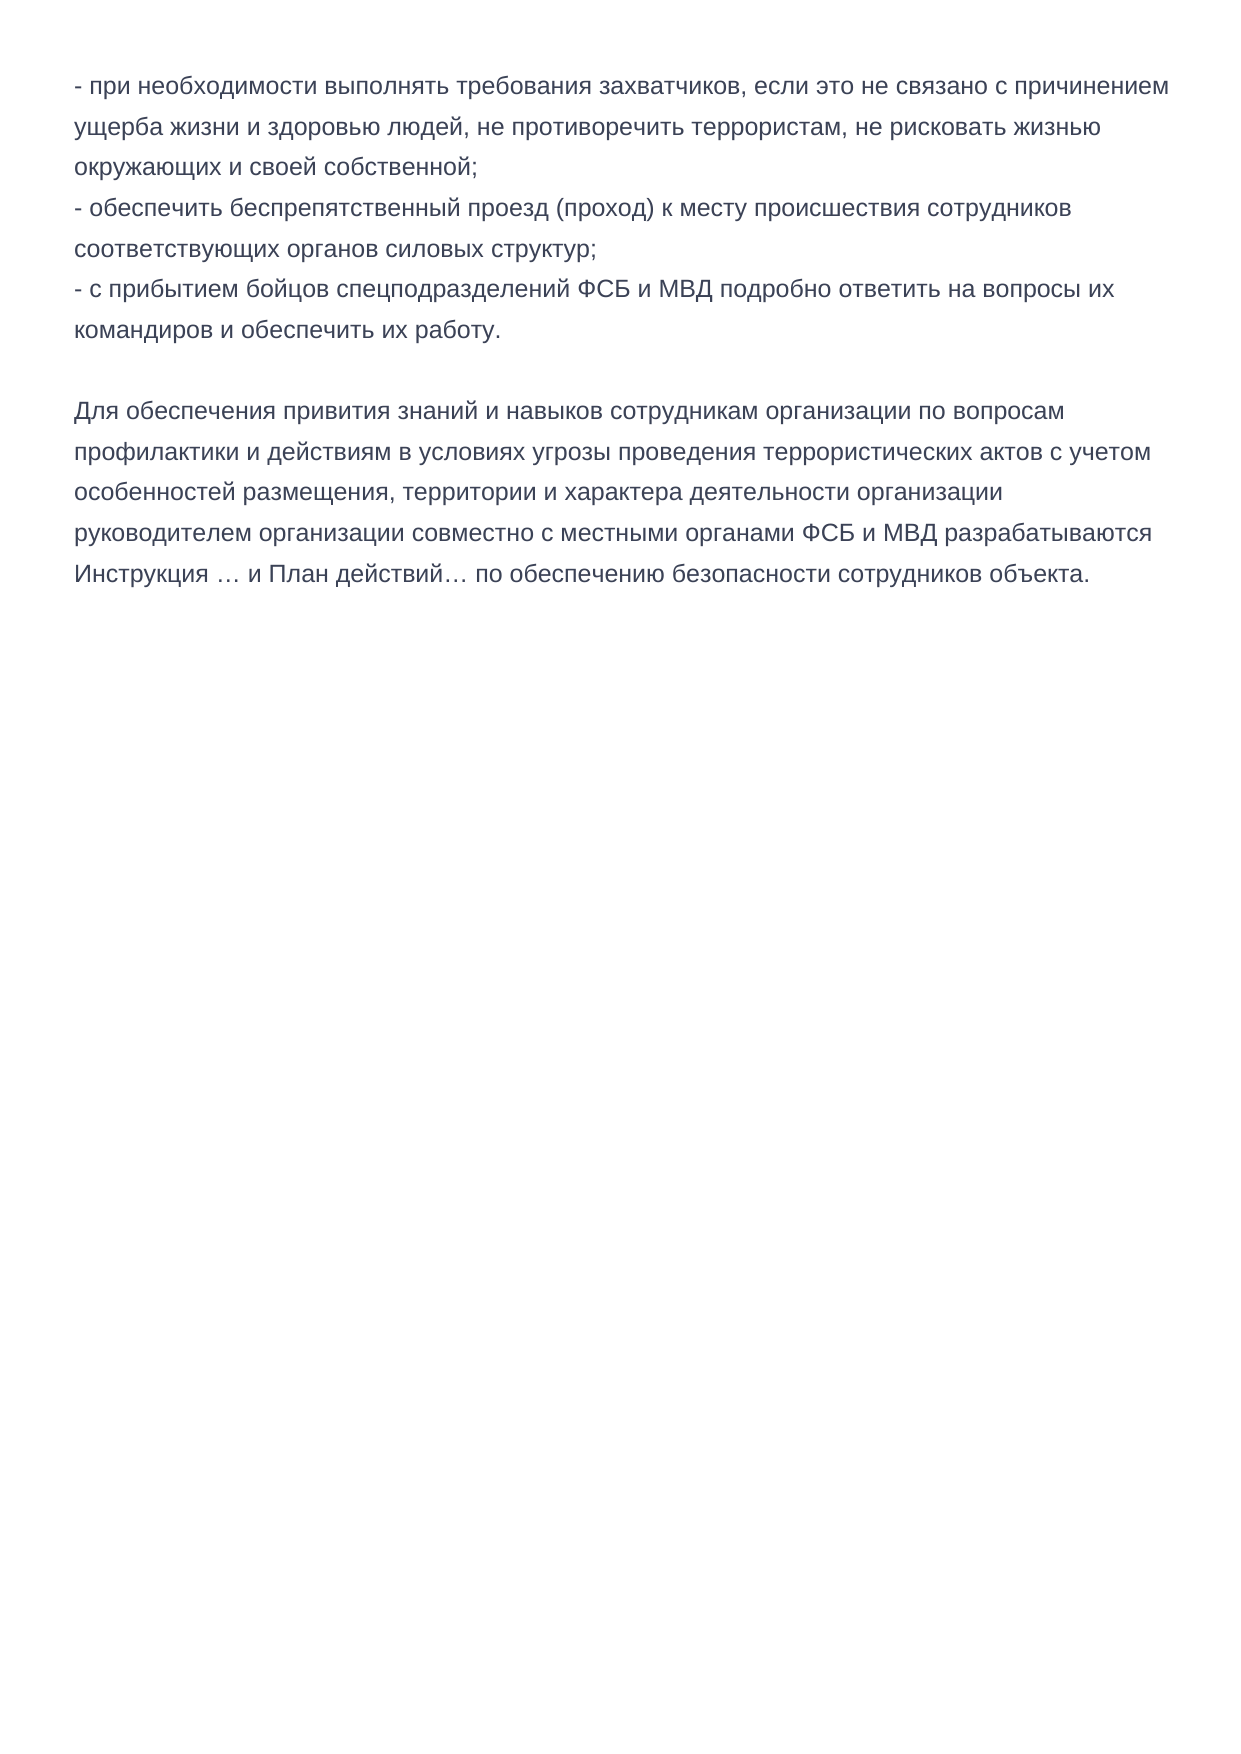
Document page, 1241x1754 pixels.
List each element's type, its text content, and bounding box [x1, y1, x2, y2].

text - при необходимости выполнять требования захватчиков, если это не связано с причинением ущерба жизни и здоровью людей, не противоречить террористам, не рисковать жизнью окружающих и своей собственной; [74, 59, 1181, 181]
text - обеспечить беспрепятственный проезд (проход) к месту происшествия сотрудников соответствующих органов силовых структур; [74, 181, 1181, 262]
text - с прибытием бойцов спецподразделений ФСБ и МВД подробно ответить на вопросы их командиров и обеспечить их работу. [74, 262, 1181, 343]
text Для обеспечения привития знаний и навыков сотрудникам организации по вопросам профилактики и действиям в условиях угрозы проведения террористических актов с учетом особенностей размещения, территории и характера деятельности организации руководителем организации совместно с местными органами ФСБ и МВД разрабатываются Инструкция … и План действий… по обеспечению безопасности сотрудников объекта. [74, 384, 1181, 587]
